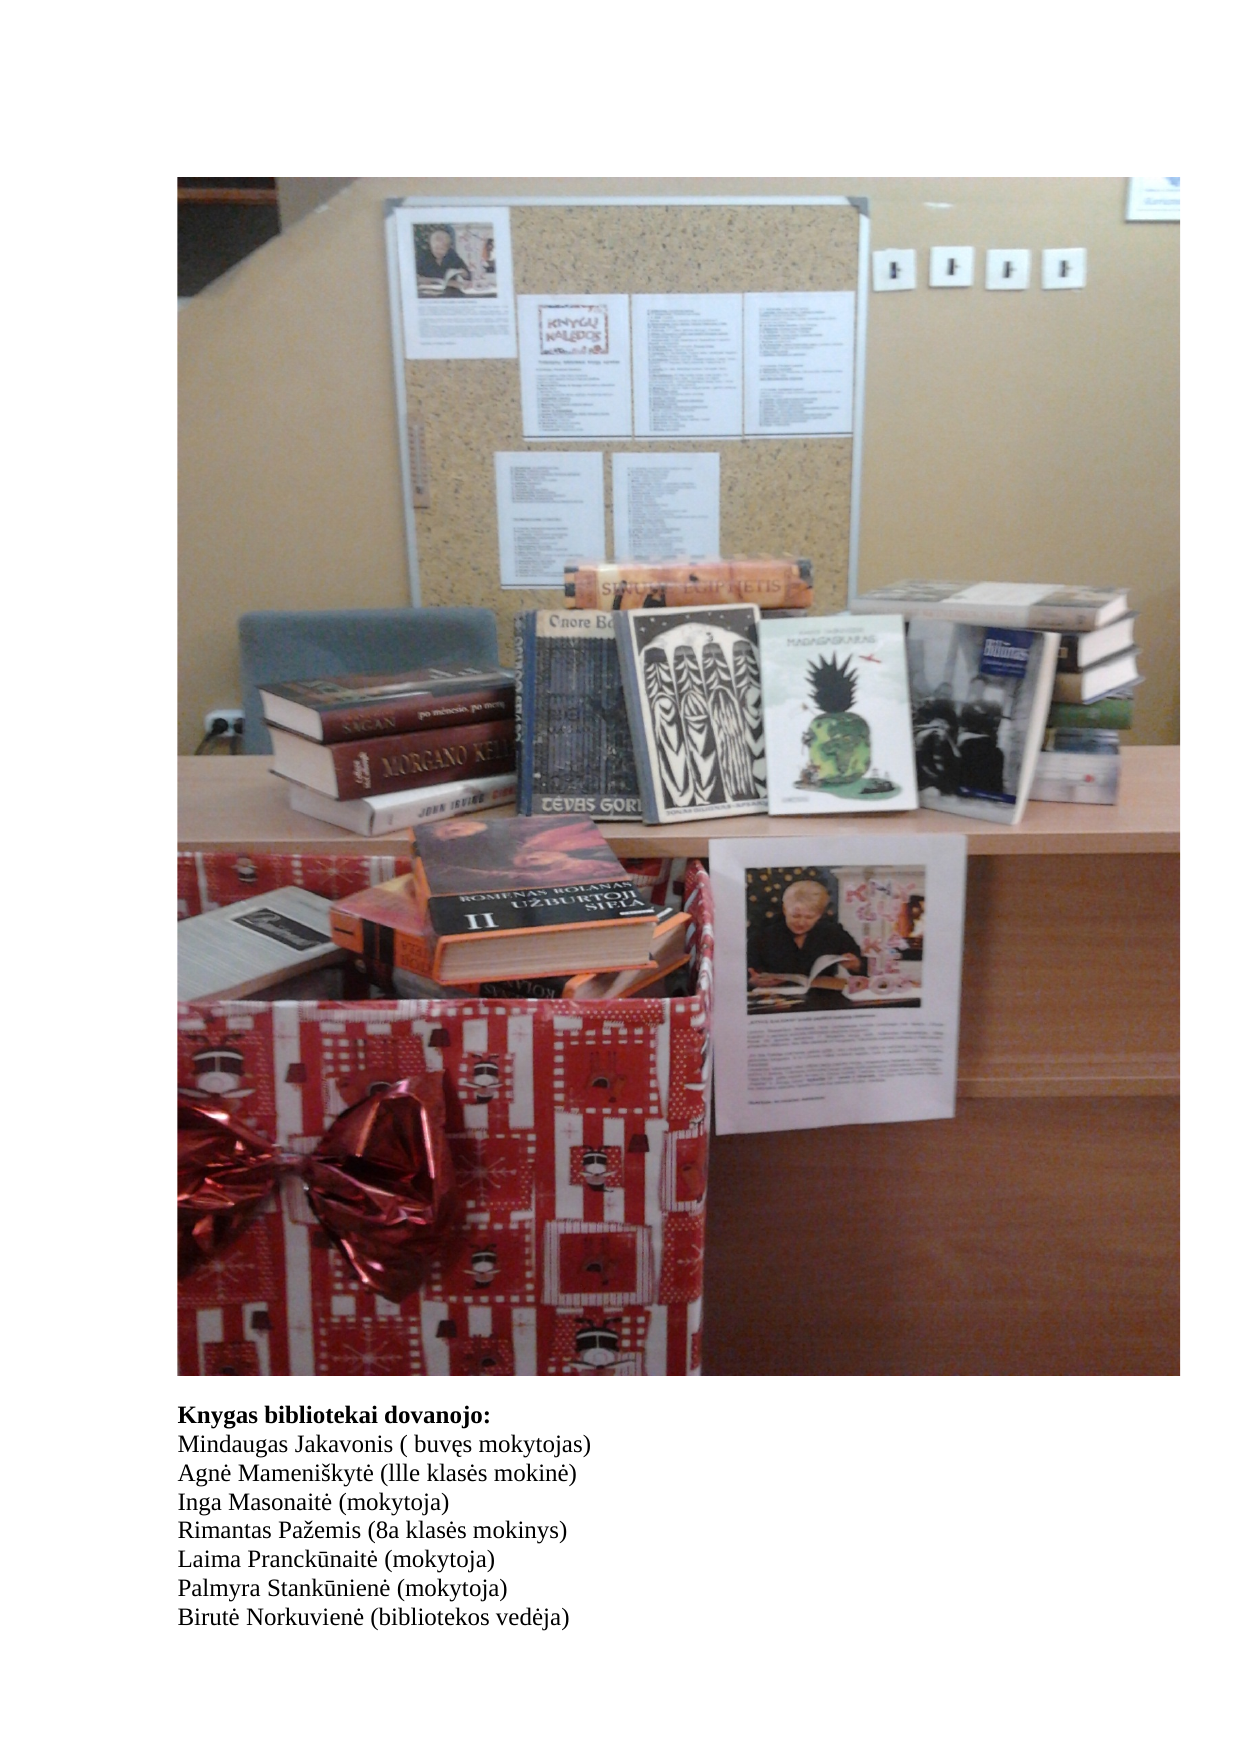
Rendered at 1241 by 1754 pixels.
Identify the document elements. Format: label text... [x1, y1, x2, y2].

text Palmyra Stankūnienė (mokytoja) [177, 1573, 1181, 1602]
text Inga Masonaitė (mokytoja) [177, 1487, 1181, 1516]
text Rimantas Pažemis (8a klasės mokinys) [177, 1516, 1181, 1544]
text Mindaugas Jakavonis ( buvęs mokytojas) [177, 1429, 1181, 1458]
picture [177, 177, 1181, 1376]
text Agnė Mameniškytė (llle klasės mokinė) [177, 1458, 1181, 1487]
text Knygas bibliotekai dovanojo: [177, 1401, 1181, 1429]
text Laima Pranckūnaitė (mokytoja) [177, 1544, 1181, 1573]
text Birutė Norkuvienė (bibliotekos vedėja) [177, 1602, 1181, 1631]
